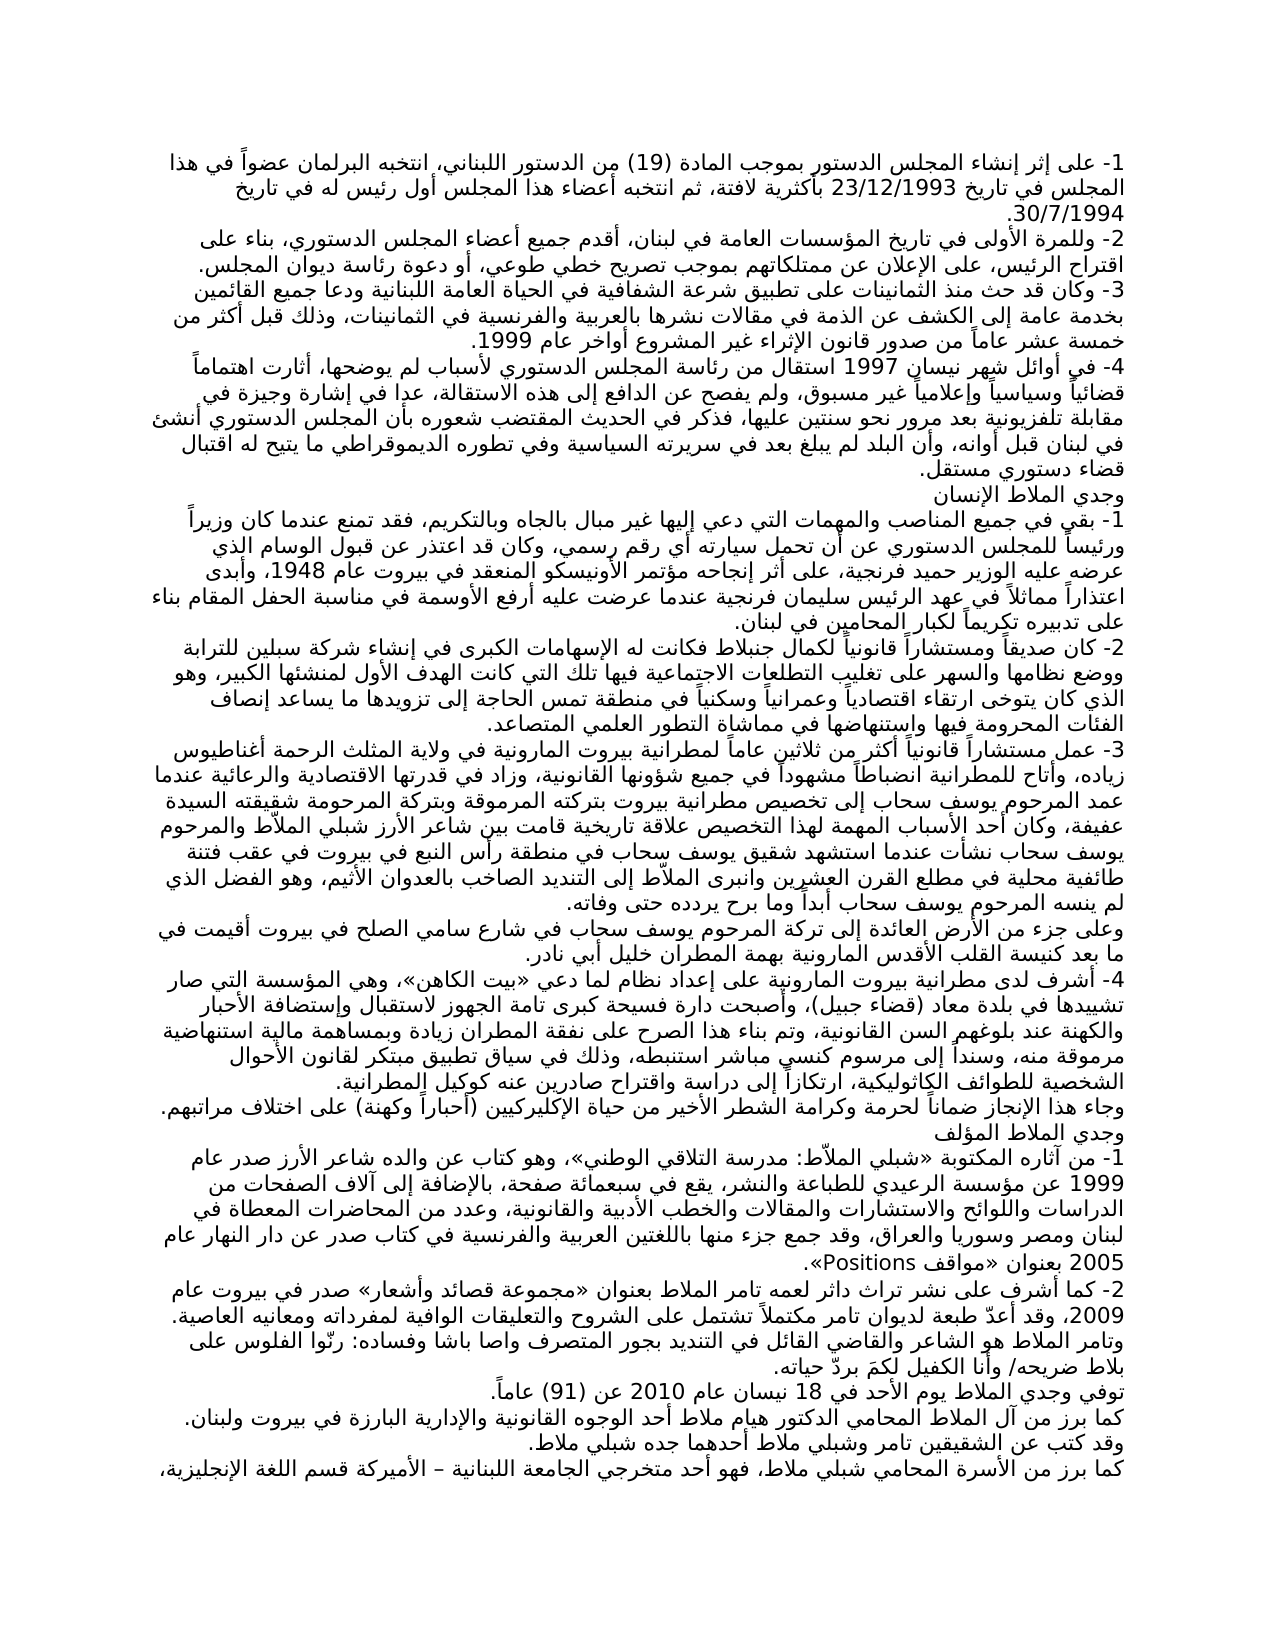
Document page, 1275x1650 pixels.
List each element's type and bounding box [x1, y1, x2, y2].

text [150, 150, 1125, 1481]
